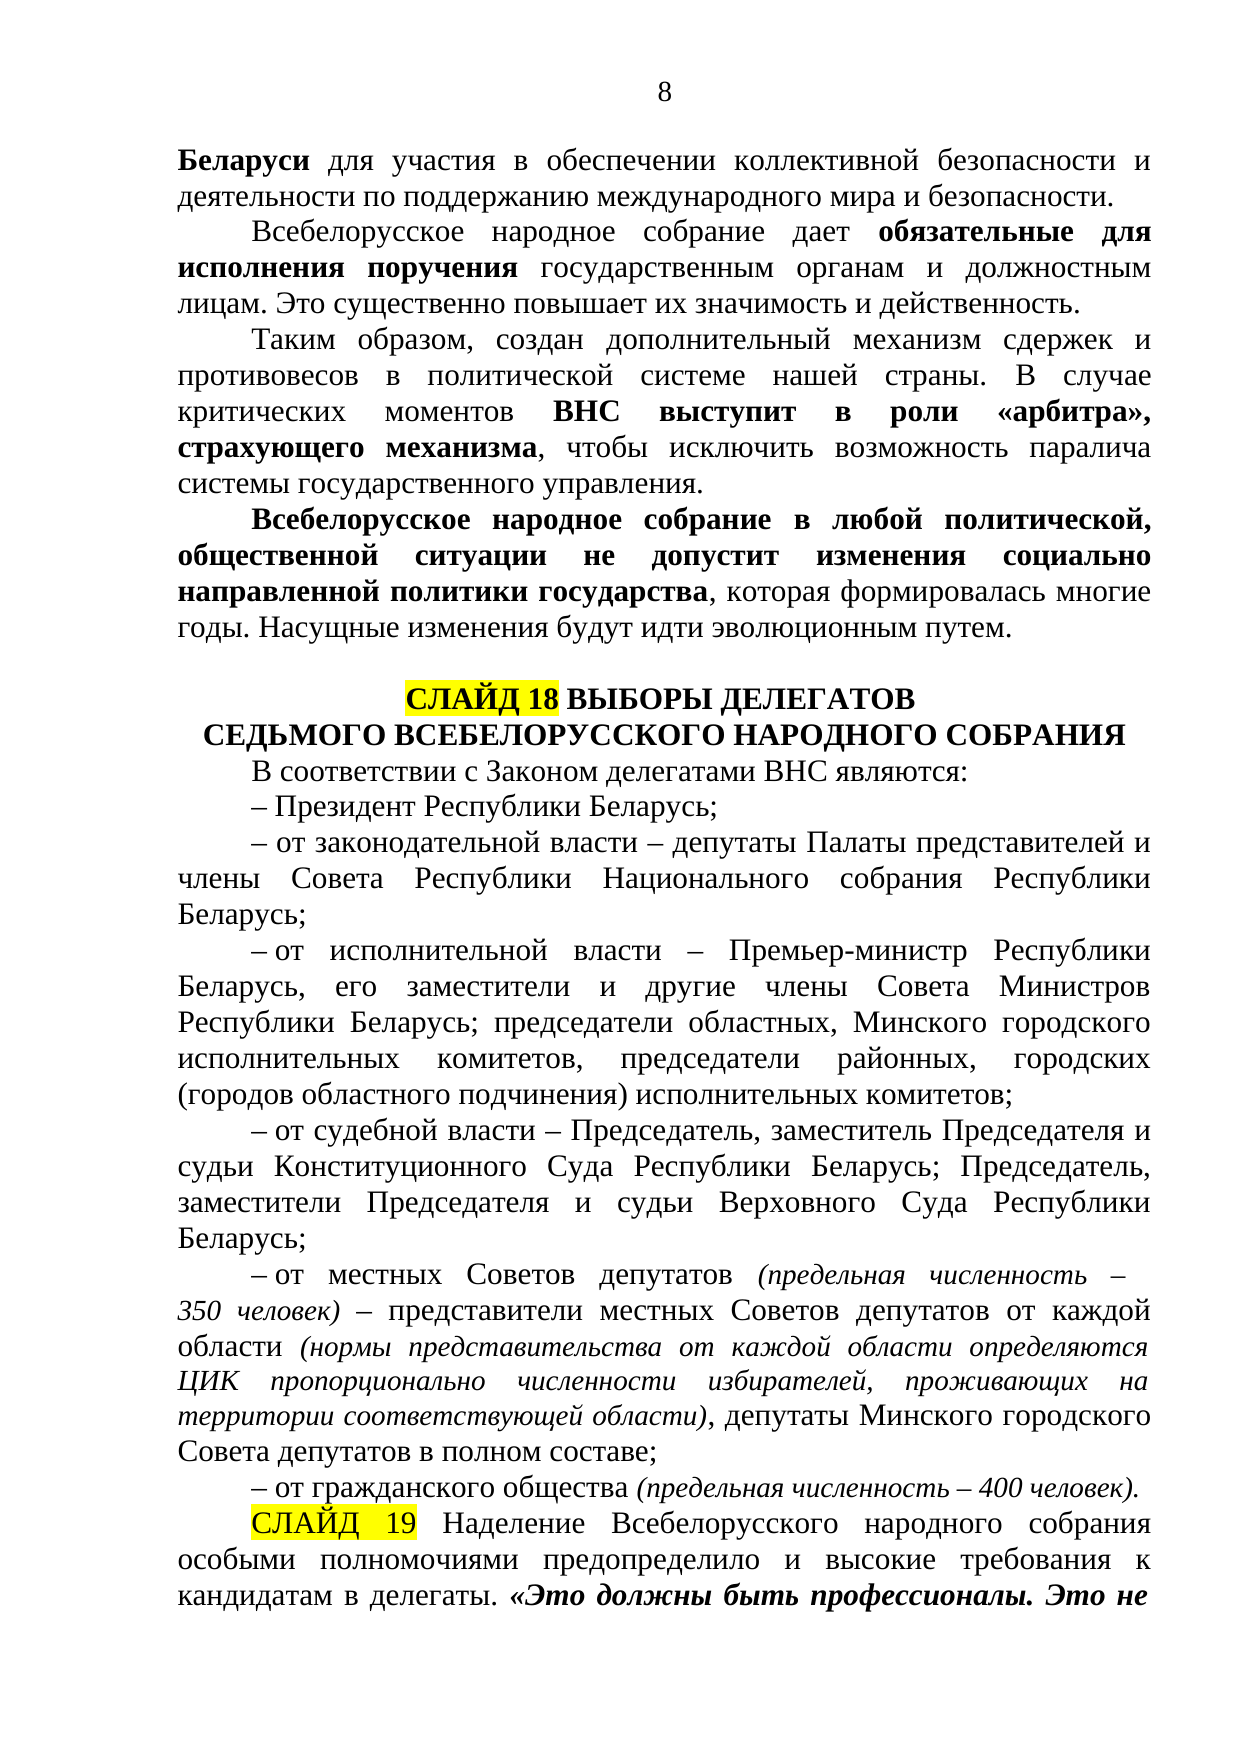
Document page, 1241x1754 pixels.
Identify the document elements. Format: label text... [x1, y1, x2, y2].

text – от местных Советов депутатов (предельная численность – 350 человек) – представители местных Советов депутатов от каждой области (нормы представительства от каждой области определяются ЦИК пропорционально численности избирателей, проживающих на территории соответствующей области), депутаты Минского городского Совета депутатов в полном составе; [177, 1255, 1152, 1468]
text – от гражданского общества (предельная численность – 400 человек). [177, 1468, 1152, 1504]
text СЛАЙД 18 ВЫБОРЫ ДЕЛЕГАТОВ СЕДЬМОГО ВСЕБЕЛОРУССКОГО НАРОДНОГО СОБРАНИЯ [177, 680, 1152, 752]
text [177, 1504, 1152, 1612]
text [177, 141, 1152, 213]
text – от судебной власти – Председатель, заместитель Председателя и судьи Конституционного Суда Республики Беларусь; Председатель, заместители Председателя и судьи Верховного Суда Республики Беларусь; [177, 1111, 1152, 1255]
text – от исполнительной власти – Премьер-министр Республики Беларусь, его заместители и другие члены Совета Министров Республики Беларусь; председатели областных, Минского городского исполнительных комитетов, председатели районных, городских (городов областного подчинения) исполнительных комитетов; [177, 931, 1152, 1111]
text В соответствии с Законом делегатами ВНС являются: [177, 752, 1152, 788]
text – Президент Республики Беларусь; [177, 788, 1152, 824]
text – от законодательной власти – депутаты Палаты представителей и члены Совета Республики Национального собрания Республики Беларусь; [177, 824, 1152, 931]
text Таким образом, создан дополнительный механизм сдержек и противовесов в политической системе нашей страны. В случае критических моментов ВНС выступит в роли «арбитра», страхующего механизма, чтобы исключить возможность паралича системы государственного управления. [177, 321, 1152, 500]
text Всебелорусское народное собрание в любой политической, общественной ситуации не допустит изменения социально направленной политики государства, которая формировалась многие годы. Насущные изменения будут идти эволюционным путем. [177, 500, 1152, 644]
text Всебелорусское народное собрание дает обязательные для исполнения поручения государственным органам и должностным лицам. Это существенно повышает их значимость и действенность. [177, 213, 1152, 321]
